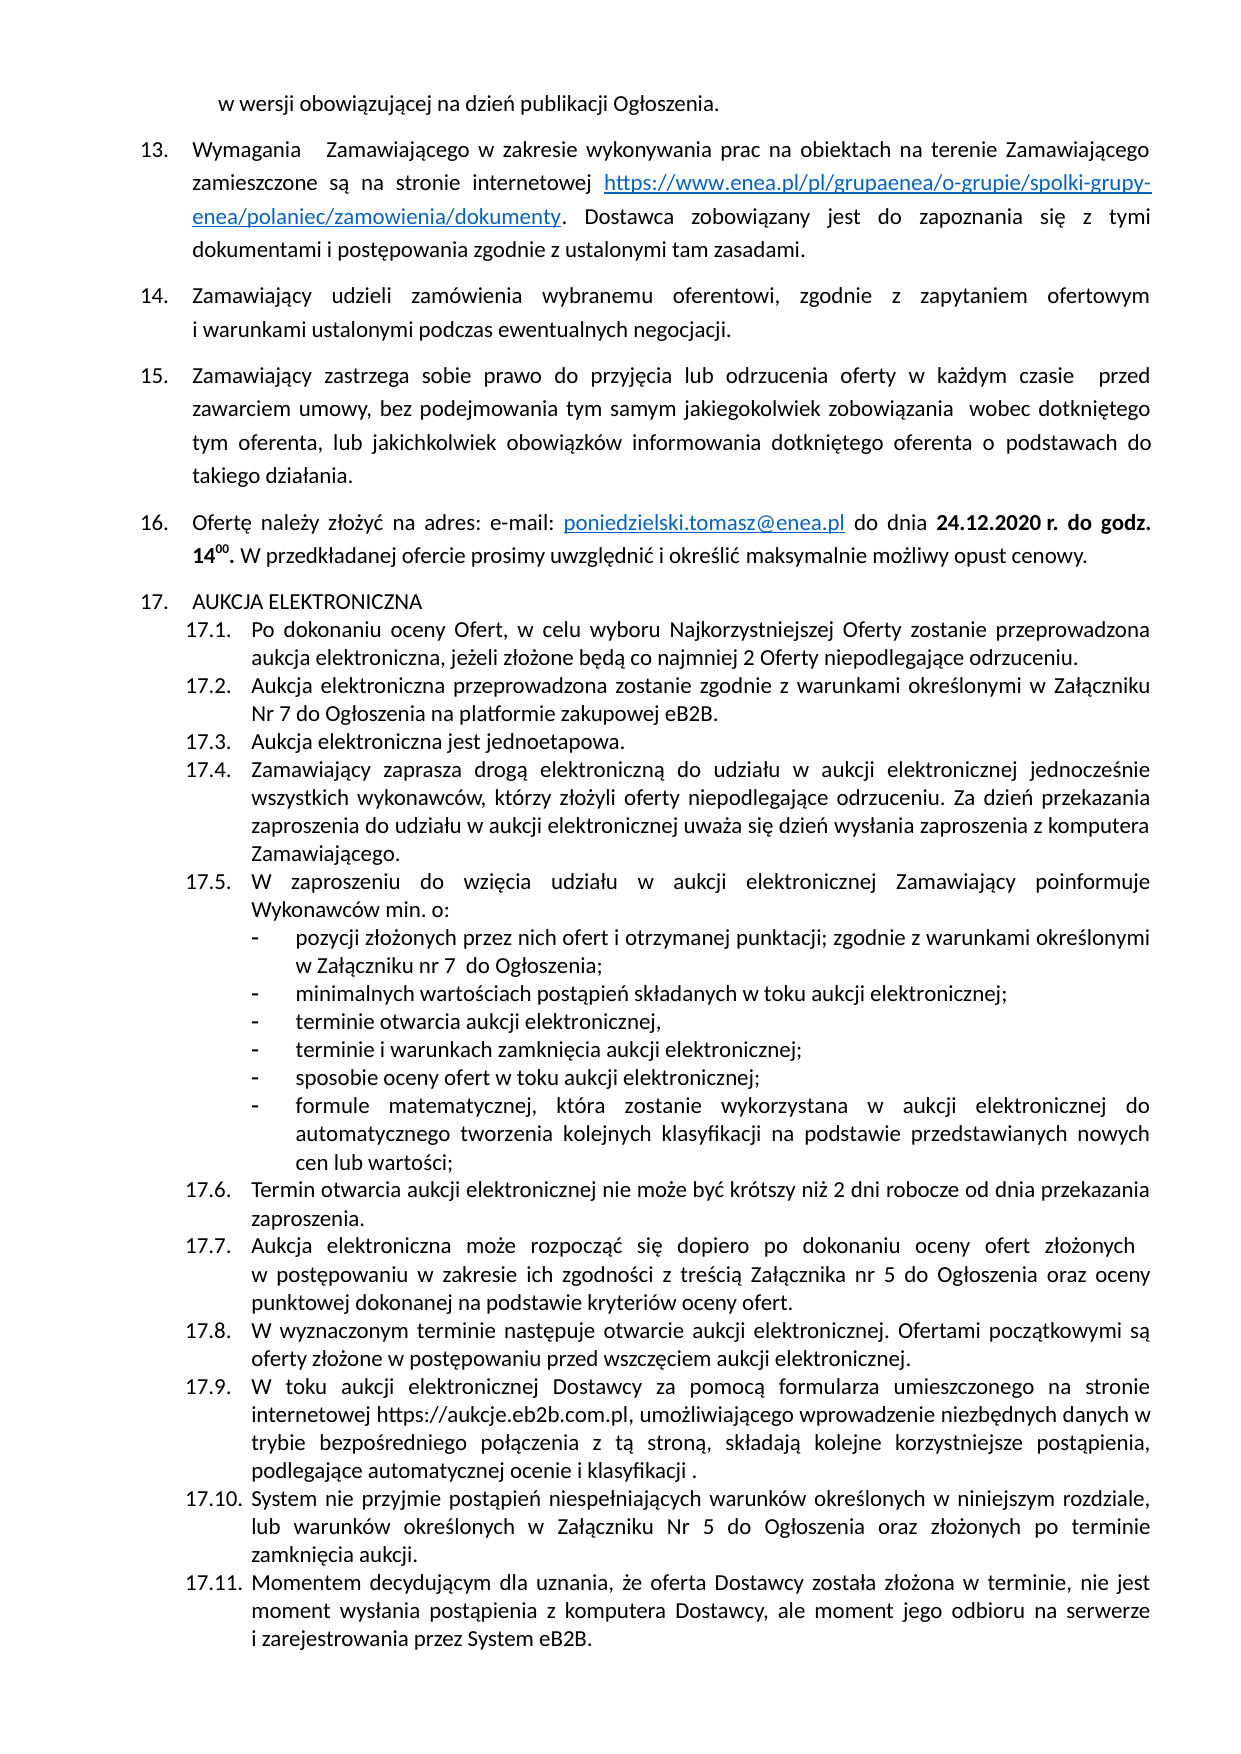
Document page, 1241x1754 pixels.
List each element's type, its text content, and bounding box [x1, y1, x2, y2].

subtitle System nie przyjmie postąpień niespełniających warunków określonych w niniejszym rozdziale, lub warunków określonych w Załączniku Nr 5 do Ogłoszenia oraz złożonych po terminie zamknięcia aukcji. [185, 1484, 1152, 1568]
subtitle AUKCJA ELEKTRONICZNA [140, 587, 1152, 615]
subtitle Zamawiający udzieli zamówienia wybranemu oferentowi, zgodnie z zapytaniem ofertowym i warunkami ustalonymi podczas ewentualnych negocjacji. [140, 281, 1152, 343]
subtitle Aukcja elektroniczna przeprowadzona zostanie zgodnie z warunkami określonymi w Załączniku Nr 7 do Ogłoszenia na platformie zakupowej eB2B. [185, 671, 1152, 727]
subtitle Termin otwarcia aukcji elektronicznej nie może być krótszy niż 2 dni robocze od dnia przekazania zaproszenia. [185, 1176, 1152, 1232]
list sposobie oceny ofert w toku aukcji elektronicznej; [251, 1063, 1152, 1092]
subtitle W wyznaczonym terminie następuje otwarcie aukcji elektronicznej. Ofertami początkowymi są oferty złożone w postępowaniu przed wszczęciem aukcji elektronicznej. [185, 1316, 1152, 1372]
subtitle Zamawiający zaprasza drogą elektroniczną do udziału w aukcji elektronicznej jednocześnie wszystkich wykonawców, którzy złożyli oferty niepodlegające odrzuceniu. Za dzień przekazania zaproszenia do udziału w aukcji elektronicznej uważa się dzień wysłania zaproszenia z komputera Zamawiającego. [185, 755, 1152, 867]
list minimalnych wartościach postąpień składanych w toku aukcji elektronicznej; [251, 979, 1152, 1007]
list terminie i warunkach zamknięcia aukcji elektronicznej; [251, 1036, 1152, 1063]
subtitle Ofertę należy złożyć na adres: e-mail: poniedzielski.tomasz@enea.pl do dnia 24.12.2020 r. do godz. 1400. W przedkładanej ofercie prosimy uwzględnić i określić maksymalnie możliwy opust cenowy. [140, 508, 1152, 569]
subtitle Aukcja elektroniczna jest jednoetapowa. [185, 727, 1152, 755]
subtitle Zamawiający zastrzega sobie prawo do przyjęcia lub odrzucenia oferty w każdym czasie przed zawarciem umowy, bez podejmowania tym samym jakiegokolwiek zobowiązania wobec dotkniętego tym oferenta, lub jakichkolwiek obowiązków informowania dotkniętego oferenta o podstawach do takiego działania. [140, 361, 1152, 489]
list terminie otwarcia aukcji elektronicznej, [251, 1007, 1152, 1036]
subtitle Momentem decydującym dla uznania, że oferta Dostawcy została złożona w terminie, nie jest moment wysłania postąpienia z komputera Dostawcy, ale moment jego odbioru na serwerze i zarejestrowania przez System eB2B. [185, 1568, 1152, 1652]
subtitle Wymagania Zamawiającego w zakresie wykonywania prac na obiektach na terenie Zamawiającego zamieszczone są na stronie internetowej https://www.enea.pl/pl/grupaenea/o-grupie/spolki-grupy-enea/polaniec/zamowienia/dokumenty. Dostawca zobowiązany jest do zapoznania się z tymi dokumentami i postępowania zgodnie z ustalonymi tam zasadami. [140, 135, 1152, 263]
subtitle Aukcja elektroniczna może rozpocząć się dopiero po dokonaniu oceny ofert złożonych w postępowaniu w zakresie ich zgodności z treścią Załącznika nr 5 do Ogłoszenia oraz oceny punktowej dokonanej na podstawie kryteriów oceny ofert. [185, 1232, 1152, 1316]
subtitle w wersji obowiązującej na dzień publikacji Ogłoszenia. [192, 89, 1152, 117]
list formule matematycznej, która zostanie wykorzystana w aukcji elektronicznej do automatycznego tworzenia kolejnych klasyfikacji na podstawie przedstawianych nowych cen lub wartości; [251, 1092, 1152, 1176]
list pozycji złożonych przez nich ofert i otrzymanej punktacji; zgodnie z warunkami określonymi w Załączniku nr 7 do Ogłoszenia; [251, 923, 1152, 979]
subtitle Po dokonaniu oceny Ofert, w celu wyboru Najkorzystniejszej Oferty zostanie przeprowadzona aukcja elektroniczna, jeżeli złożone będą co najmniej 2 Oferty niepodlegające odrzuceniu. [185, 615, 1152, 671]
subtitle W toku aukcji elektronicznej Dostawcy za pomocą formularza umieszczonego na stronie internetowej https://aukcje.eb2b.com.pl, umożliwiającego wprowadzenie niezbędnych danych w trybie bezpośredniego połączenia z tą stroną, składają kolejne korzystniejsze postąpienia, podlegające automatycznej ocenie i klasyfikacji . [185, 1372, 1152, 1484]
subtitle W zaproszeniu do wzięcia udziału w aukcji elektronicznej Zamawiający poinformuje Wykonawców min. o: [185, 867, 1152, 923]
